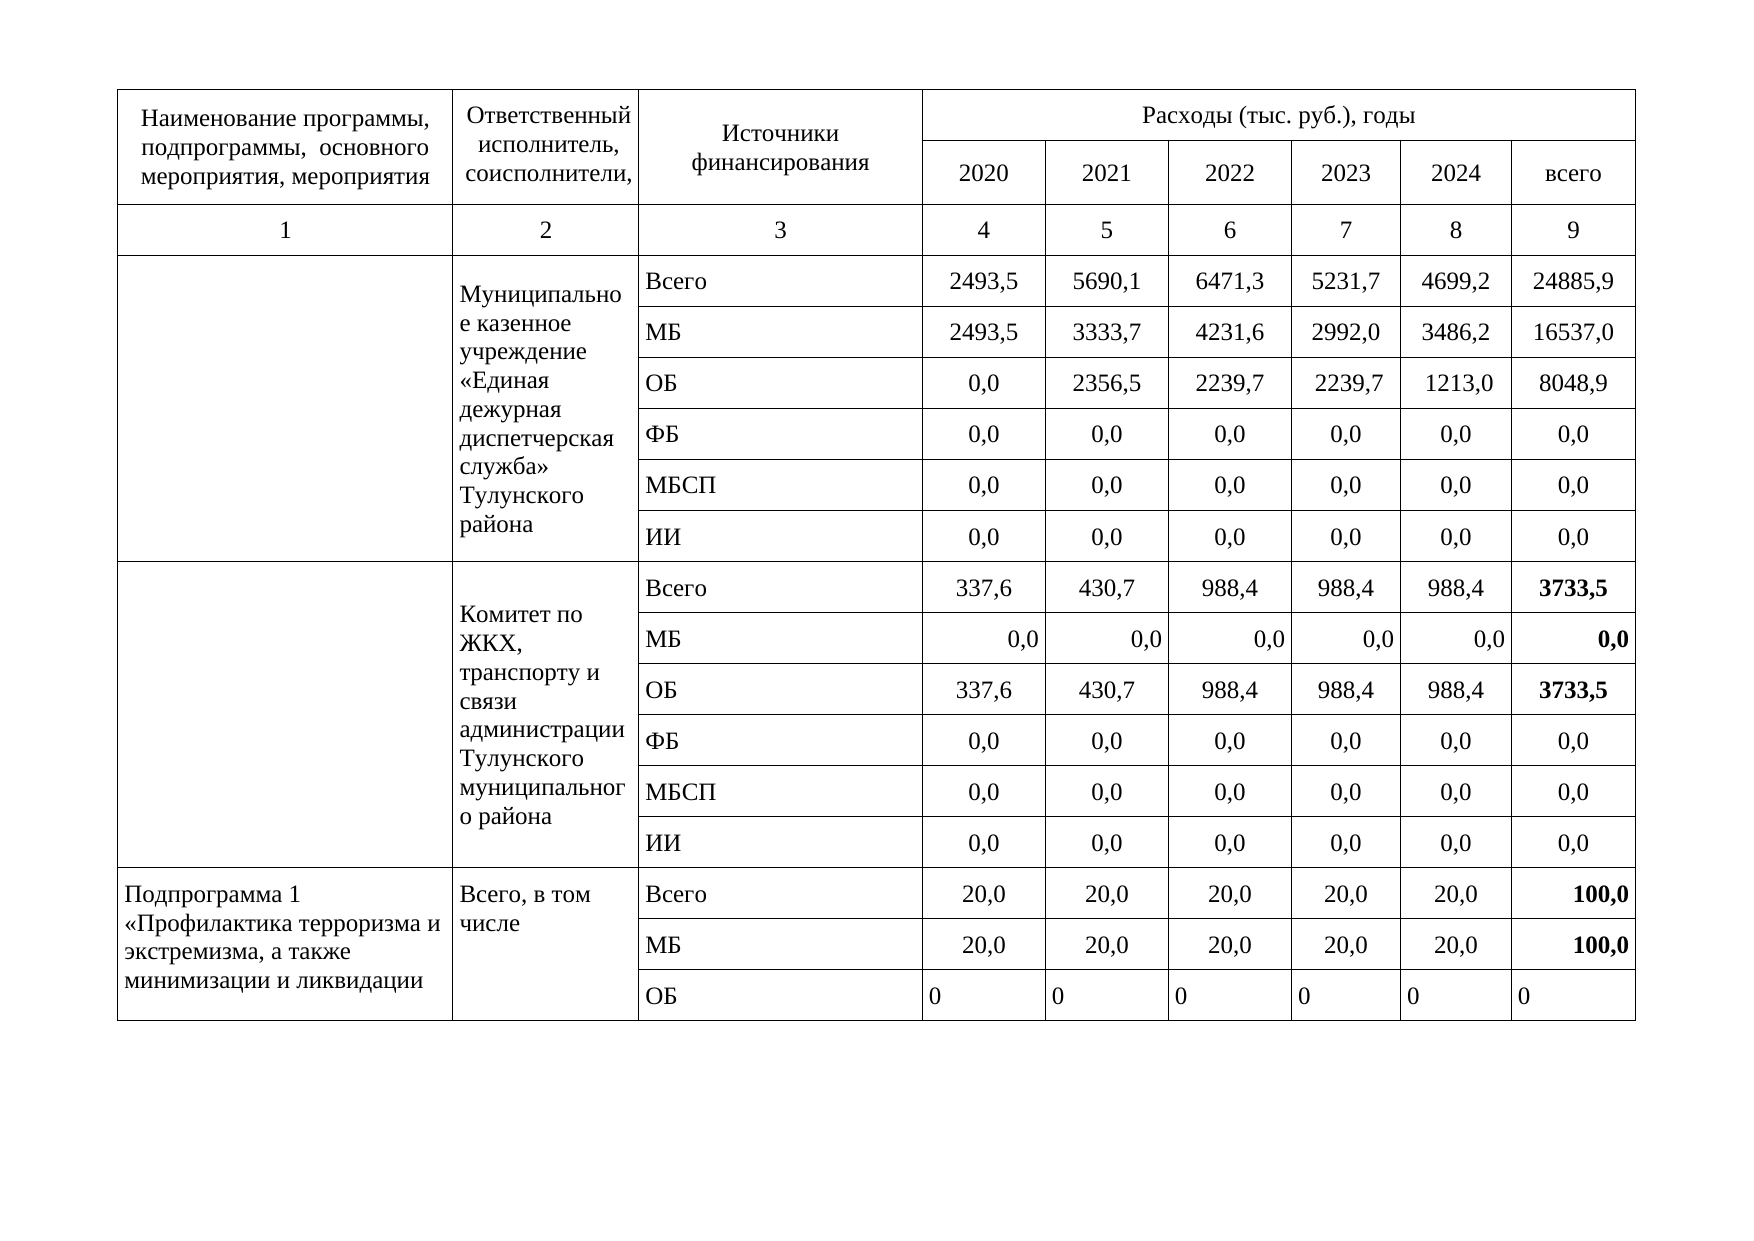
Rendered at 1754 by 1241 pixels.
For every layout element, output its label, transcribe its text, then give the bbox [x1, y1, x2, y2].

table_cell 0,0 [1169, 409, 1291, 459]
table_cell 2239,7 [1169, 358, 1291, 408]
table_cell 0,0 [1292, 766, 1400, 816]
table_cell 2493,5 [923, 256, 1045, 306]
table_cell 8 [1401, 205, 1511, 255]
table_cell ФБ [639, 715, 922, 765]
table_cell 0,0 [923, 613, 1045, 663]
table_cell Всего [639, 868, 922, 918]
table_cell 0,0 [1169, 766, 1291, 816]
table_cell 0,0 [1292, 817, 1400, 867]
table_cell 0,0 [923, 511, 1045, 561]
table_cell 20,0 [923, 868, 1045, 918]
table_header Источники финансирования [639, 90, 922, 204]
table_cell 20,0 [1401, 919, 1511, 969]
table_cell 0,0 [1512, 715, 1635, 765]
table_cell 20,0 [1401, 868, 1511, 918]
table_cell 988,4 [1169, 562, 1291, 612]
table_cell 0,0 [1512, 817, 1635, 867]
table_cell 0,0 [1046, 460, 1168, 510]
table_cell 20,0 [923, 919, 1045, 969]
table_cell 20,0 [1046, 868, 1168, 918]
table_cell 2239,7 [1292, 358, 1400, 408]
table_cell 20,0 [1292, 868, 1400, 918]
table_cell [118, 256, 452, 561]
table_cell 7 [1292, 205, 1400, 255]
table_cell 0,0 [1169, 613, 1291, 663]
table_cell 2022 [1169, 141, 1291, 204]
table_cell 0,0 [1512, 460, 1635, 510]
table_cell 0,0 [1512, 511, 1635, 561]
table_cell 0,0 [1401, 817, 1511, 867]
table_cell 3486,2 [1401, 307, 1511, 357]
table_cell 2 [453, 205, 638, 255]
table_cell МБСП [639, 766, 922, 816]
table_cell 0,0 [923, 358, 1045, 408]
table_cell 988,4 [1169, 664, 1291, 714]
table_cell Подпрограмма 1 «Профилактика терроризма и экстремизма, а также минимизации и ликвидации последствий проявления терроризма и экстремизма на территории Тулунского муниципального района» на 2020-2024 годы [118, 868, 452, 1020]
table_cell 5690,1 [1046, 256, 1168, 306]
table_cell 0,0 [1169, 511, 1291, 561]
table_cell 100,0 [1512, 868, 1635, 918]
table_cell Всего [639, 256, 922, 306]
table_cell Всего [639, 562, 922, 612]
table_cell 100,0 [1512, 919, 1635, 969]
table_cell 0 [1046, 970, 1168, 1020]
table_cell 9 [1512, 205, 1635, 255]
table_cell [118, 562, 452, 867]
table_cell 6471,3 [1169, 256, 1291, 306]
table_cell 2023 [1292, 141, 1400, 204]
table_cell 0,0 [1401, 511, 1511, 561]
table_header Наименование программы, подпрограммы, основного мероприятия, мероприятия [118, 90, 452, 204]
table_cell 0,0 [1169, 460, 1291, 510]
table_cell 0,0 [1401, 409, 1511, 459]
table_cell 2024 [1401, 141, 1511, 204]
table_cell 0,0 [1046, 511, 1168, 561]
table_cell 0,0 [1401, 766, 1511, 816]
table_cell 0,0 [1046, 715, 1168, 765]
table_cell 2493,5 [923, 307, 1045, 357]
table_cell 0,0 [1292, 511, 1400, 561]
table_cell 3733,5 [1512, 562, 1635, 612]
table_cell 0,0 [1401, 613, 1511, 663]
table_cell 3 [639, 205, 922, 255]
table_cell 337,6 [923, 562, 1045, 612]
table_cell 0,0 [923, 409, 1045, 459]
table_cell 0,0 [1512, 613, 1635, 663]
table_cell 0 [1512, 970, 1635, 1020]
table_cell 0,0 [1512, 409, 1635, 459]
table_cell 1 [118, 205, 452, 255]
table_cell 2020 [923, 141, 1045, 204]
table_cell ФБ [639, 409, 922, 459]
table_cell Всего, в том числе [453, 868, 638, 1020]
table_cell Муниципальное казенное учреждение «Единая дежурная диспетчерская служба» Тулунского района [453, 256, 638, 561]
table_cell 2992,0 [1292, 307, 1400, 357]
table_cell 0,0 [1292, 409, 1400, 459]
table_cell 0,0 [1512, 766, 1635, 816]
table_cell ИИ [639, 511, 922, 561]
table_cell ОБ [639, 358, 922, 408]
table_cell 988,4 [1401, 664, 1511, 714]
table_cell ОБ [639, 970, 922, 1020]
table_cell 20,0 [1292, 919, 1400, 969]
table_cell Комитет по ЖКХ, транспорту и связи администрации Тулунского муниципального района [453, 562, 638, 867]
table_cell 0 [923, 970, 1045, 1020]
table_cell МБСП [639, 460, 922, 510]
table_cell 4699,2 [1401, 256, 1511, 306]
table_cell 16537,0 [1512, 307, 1635, 357]
table_cell 3733,5 [1512, 664, 1635, 714]
table_cell 4231,6 [1169, 307, 1291, 357]
table_cell 24885,9 [1512, 256, 1635, 306]
table_cell 0,0 [1046, 613, 1168, 663]
table_cell ИИ [639, 817, 922, 867]
table_cell 988,4 [1401, 562, 1511, 612]
table_cell 4 [923, 205, 1045, 255]
table_cell МБ [639, 307, 922, 357]
table_cell 0,0 [1169, 817, 1291, 867]
table_cell 8048,9 [1512, 358, 1635, 408]
table_cell 20,0 [1169, 868, 1291, 918]
table_cell 3333,7 [1046, 307, 1168, 357]
table_cell ОБ [639, 664, 922, 714]
table_cell 20,0 [1046, 919, 1168, 969]
table_cell 430,7 [1046, 562, 1168, 612]
table_header Расходы (тыс. руб.), годы [923, 90, 1635, 140]
table_cell 988,4 [1292, 562, 1400, 612]
table_cell 0 [1169, 970, 1291, 1020]
table_cell 2356,5 [1046, 358, 1168, 408]
table_cell 1213,0 [1401, 358, 1511, 408]
table_cell 988,4 [1292, 664, 1400, 714]
table_cell МБ [639, 613, 922, 663]
table_cell 0,0 [923, 766, 1045, 816]
table_cell 2021 [1046, 141, 1168, 204]
table_cell 0 [1401, 970, 1511, 1020]
table_cell 0,0 [923, 460, 1045, 510]
table_cell 0,0 [1292, 460, 1400, 510]
table_cell 430,7 [1046, 664, 1168, 714]
table_cell всего [1512, 141, 1635, 204]
table_cell 0,0 [1401, 460, 1511, 510]
table_cell 0,0 [1046, 409, 1168, 459]
table_cell 337,6 [923, 664, 1045, 714]
table_cell 5231,7 [1292, 256, 1400, 306]
table_cell 0,0 [923, 715, 1045, 765]
table_cell 0,0 [923, 817, 1045, 867]
table_cell 6 [1169, 205, 1291, 255]
table_cell 20,0 [1169, 919, 1291, 969]
table_cell 0,0 [1169, 715, 1291, 765]
table_cell 0,0 [1292, 715, 1400, 765]
table_cell 0,0 [1292, 613, 1400, 663]
table_cell МБ [639, 919, 922, 969]
table_cell 0,0 [1046, 766, 1168, 816]
table_cell 5 [1046, 205, 1168, 255]
table_cell 0,0 [1046, 817, 1168, 867]
table_cell 0 [1292, 970, 1400, 1020]
table_header Ответственный исполнитель, соисполнители, участники [453, 90, 638, 204]
table_cell 0,0 [1401, 715, 1511, 765]
